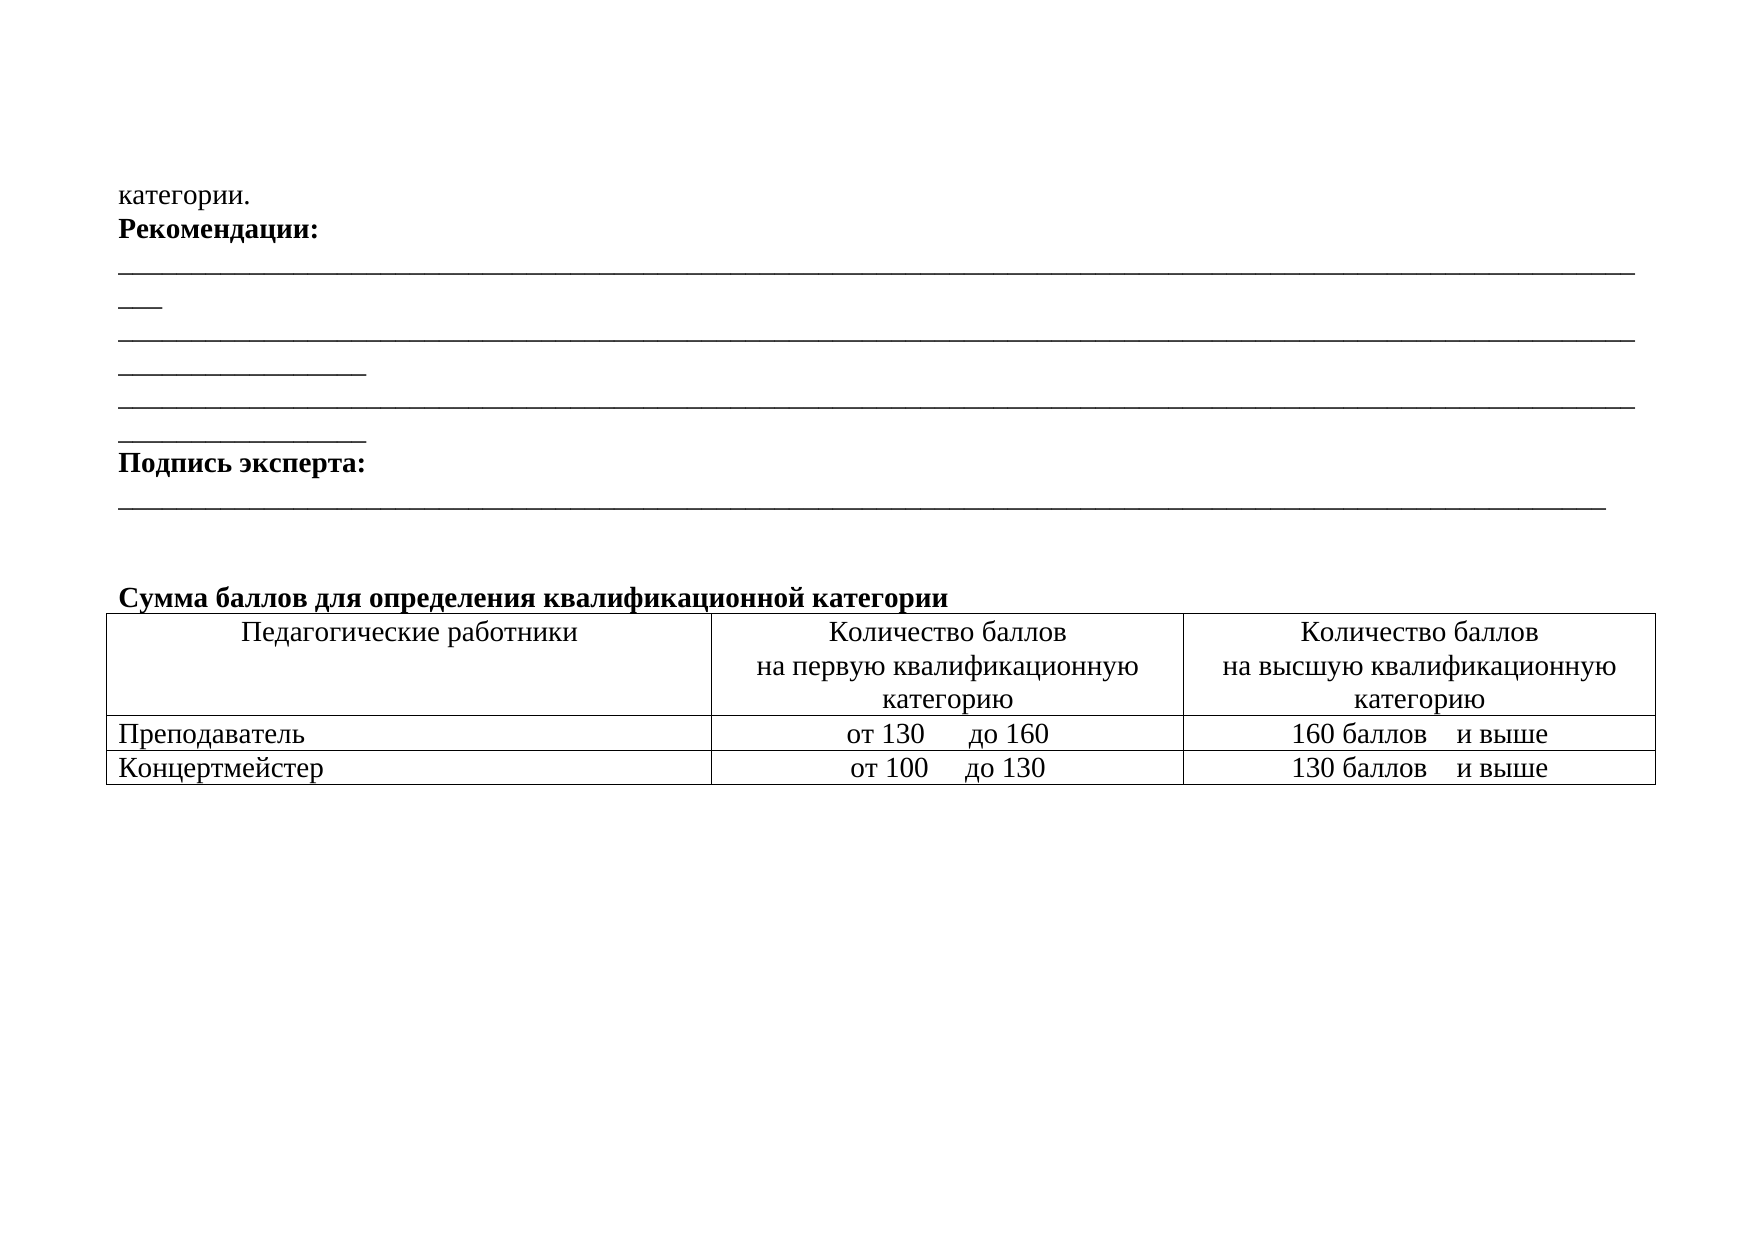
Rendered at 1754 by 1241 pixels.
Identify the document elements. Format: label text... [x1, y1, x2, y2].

text _________________________________________________________________________________________________________________________ [118, 311, 1636, 378]
text Рекомендации: ___________________________________________________________________________________________________________ [118, 211, 1636, 311]
text Сумма баллов для определения квалификационной категории [118, 580, 1636, 613]
table_cell Преподаватель [107, 716, 711, 749]
table_header Количество баллов на первую квалификационную категорию [712, 614, 1183, 715]
table_header Педагогические работники [107, 614, 711, 715]
table_cell 160 баллов и выше [1184, 716, 1655, 749]
table_cell 130 баллов и выше [1184, 751, 1655, 784]
table_cell от 130 до 160 [712, 716, 1183, 749]
table_header Количество баллов на высшую квалификационную категорию [1184, 614, 1655, 715]
table_cell Концертмейстер [107, 751, 711, 784]
text категории. [118, 177, 1636, 211]
text Подпись эксперта: ______________________________________________________________________________________________________ [118, 446, 1636, 513]
table_cell от 100 до 130 [712, 751, 1183, 784]
text _________________________________________________________________________________________________________________________ [118, 378, 1636, 446]
